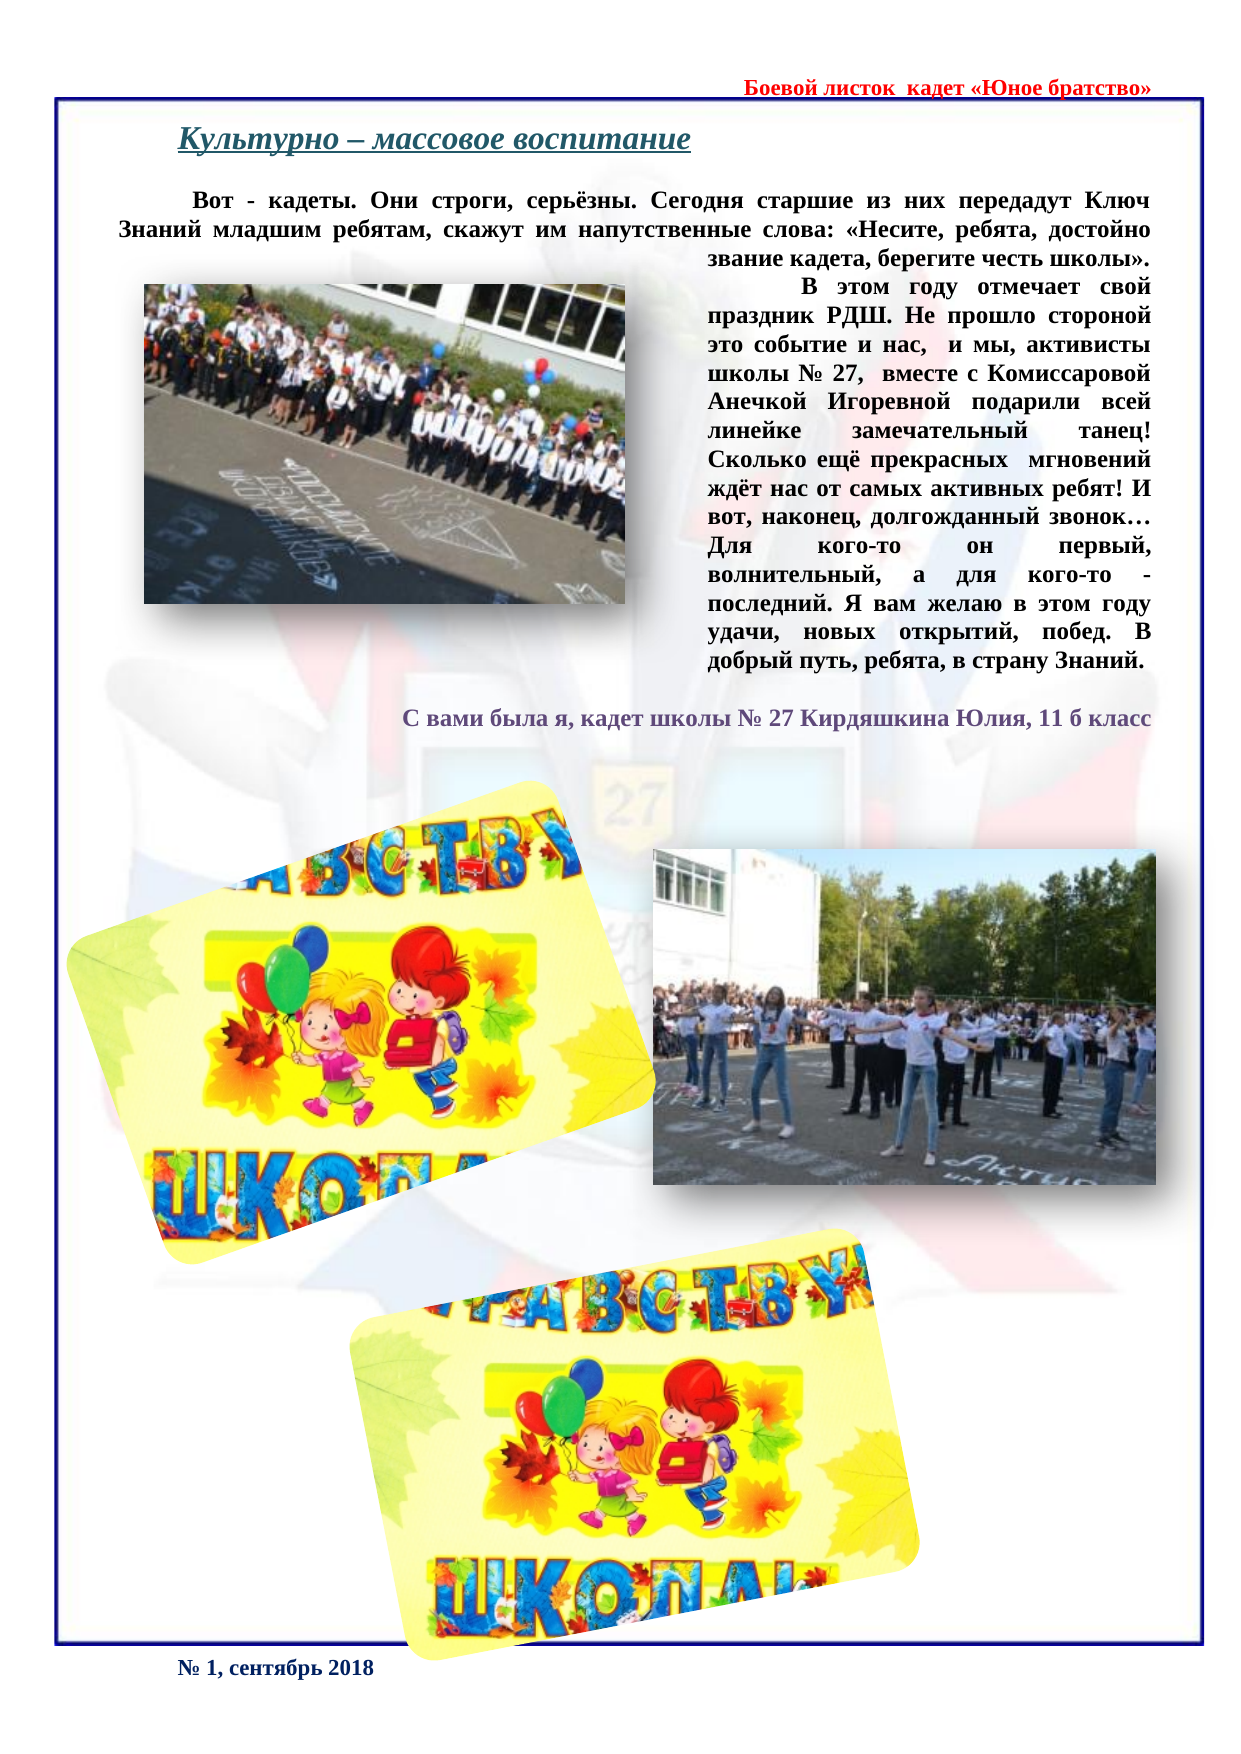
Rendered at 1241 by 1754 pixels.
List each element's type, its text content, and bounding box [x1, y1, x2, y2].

picture [54, 97, 1205, 1661]
text С вами была я, кадет школы № 27 Кирдяшкина Юлия, 11 б класс [177, 703, 1152, 731]
text В этом году отмечает свой праздник РДШ. Не прошло стороной это событие и нас, и мы, активисты школы № 27, вместе с Комиссаровой Анечкой Игоревной подарили всей линейке замечательный танец! Сколько ещё прекрасных мгновений ждёт нас от самых активных ребят! И вот, наконец, долгожданный звонок… Для кого-то он первый, волнительный, а для кого-то - последний. Я вам желаю в этом году удачи, новых открытий, побед. В добрый путь, ребята, в страну Знаний. [177, 271, 1152, 674]
text Культурно – массовое воспитание [177, 118, 1152, 156]
text Вот - кадеты. Они строги, серьёзны. Сегодня старшие из них передадут Ключ Знаний младшим ребятам, скажут им напутственные слова: «Несите, ребята, достойно звание кадета, берегите честь школы». [118, 185, 1152, 271]
